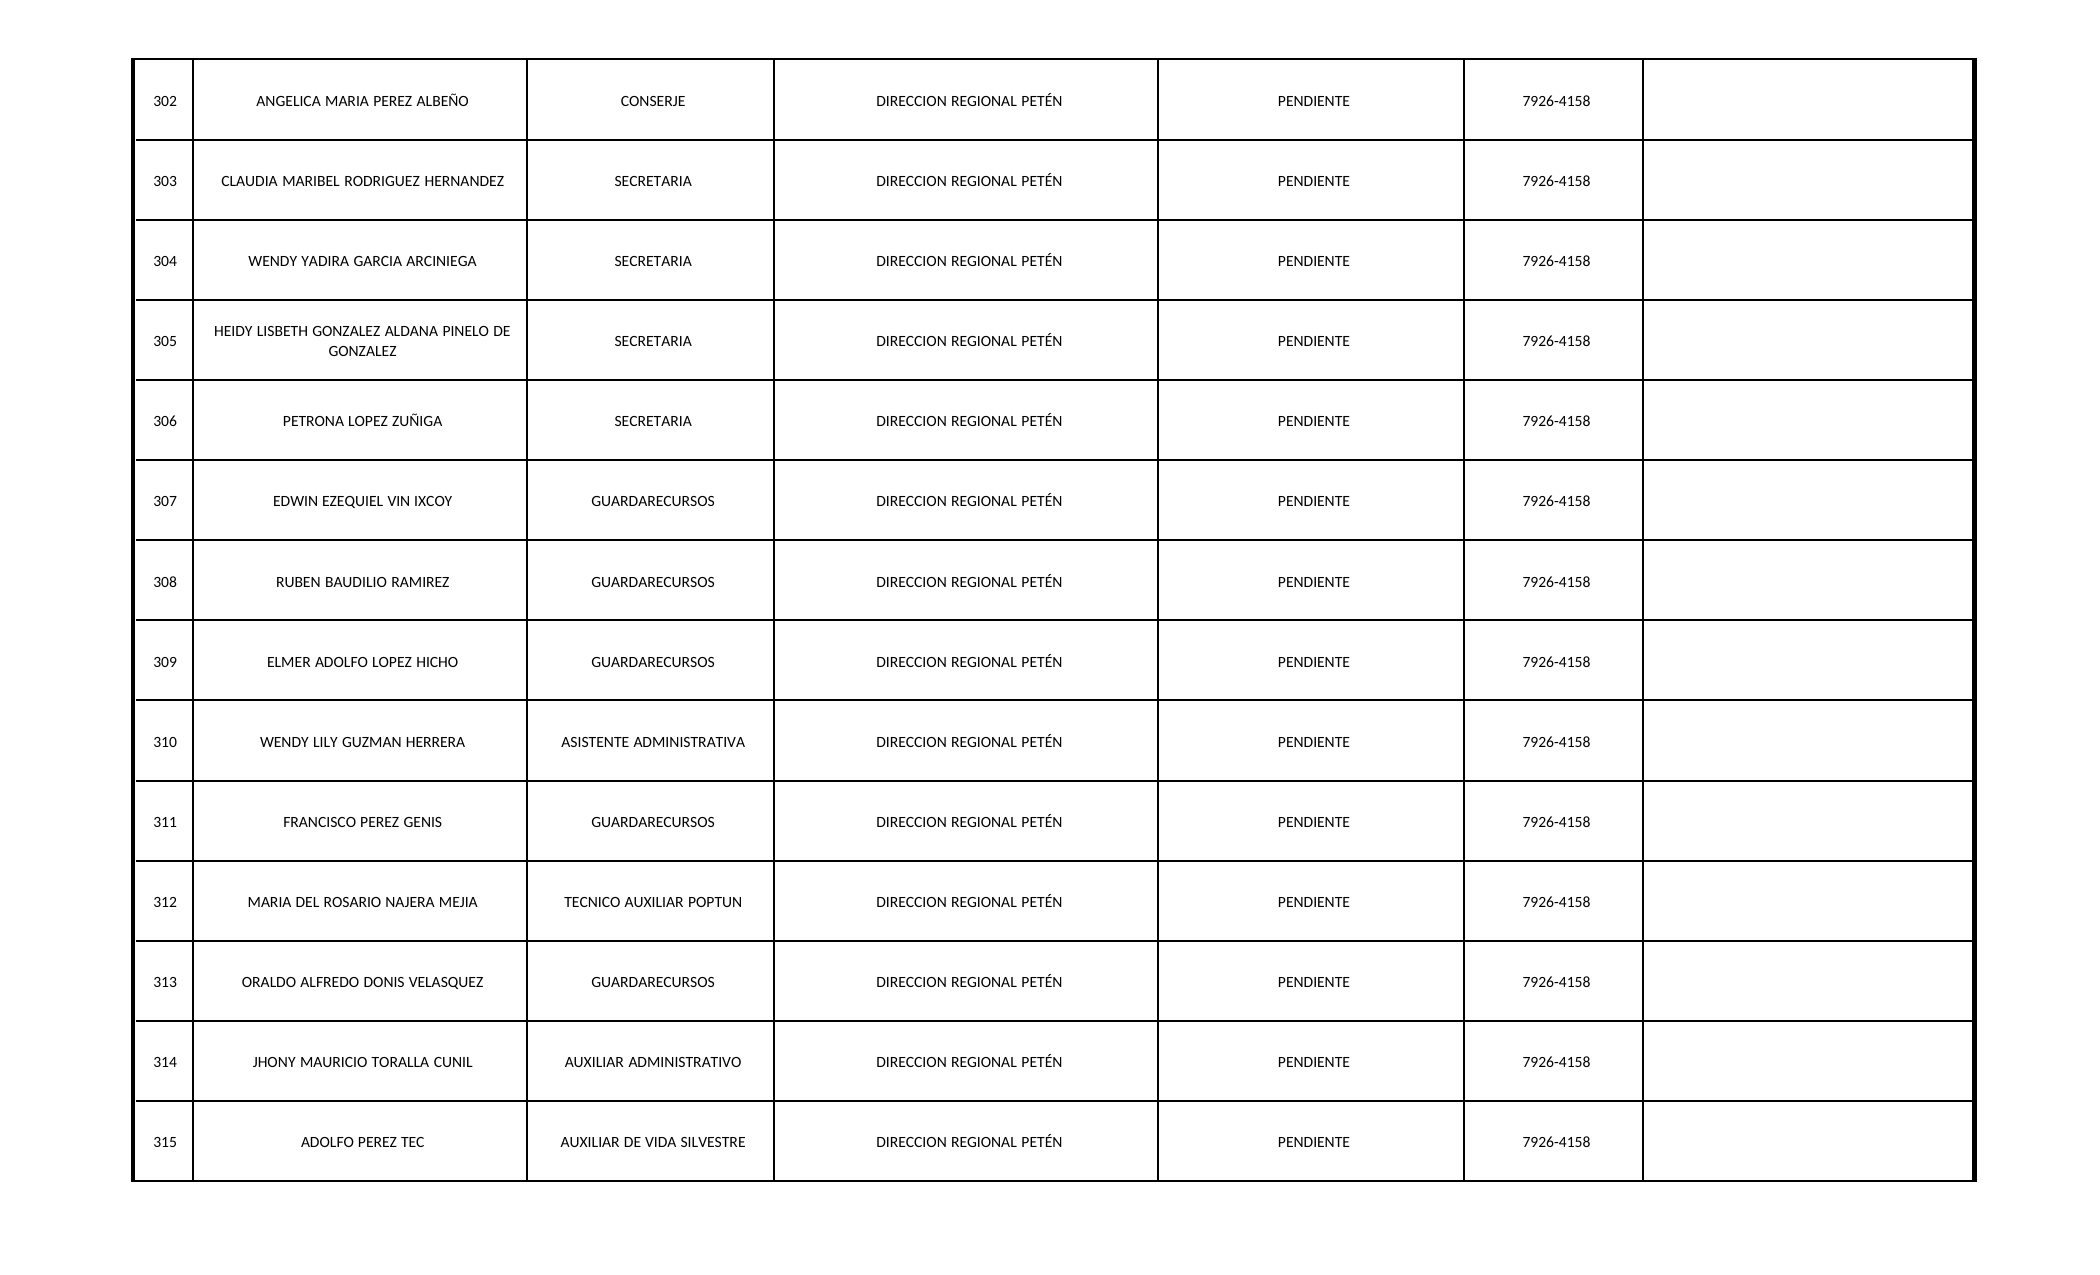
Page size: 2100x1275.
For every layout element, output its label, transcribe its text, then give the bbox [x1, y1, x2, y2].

table_cell 7926-4158 [1465, 862, 1642, 940]
table_cell PENDIENTE [1159, 541, 1463, 619]
table_cell CLAUDIA MARIBEL RODRIGUEZ HERNANDEZ [194, 141, 526, 218]
table_cell 7926-4158 [1465, 461, 1642, 539]
table_header CONSERJE [528, 60, 773, 138]
table_cell GUARDARECURSOS [528, 942, 773, 1020]
table_cell 313 [135, 941, 192, 1020]
table_cell ELMER ADOLFO LOPEZ HICHO [194, 621, 526, 699]
table_cell GUARDARECURSOS [528, 461, 773, 539]
table_header 302 [135, 60, 192, 138]
table_cell 7926-4158 [1465, 701, 1642, 779]
table_cell SECRETARIA [528, 221, 773, 299]
table_cell DIRECCION REGIONAL PETÉN [775, 862, 1157, 940]
table_header 7926-4158 [1465, 60, 1642, 138]
table_cell DIRECCION REGIONAL PETÉN [775, 942, 1157, 1020]
table_cell [1644, 621, 1972, 699]
table_cell 308 [135, 540, 192, 619]
table_cell DIRECCION REGIONAL PETÉN [775, 621, 1157, 699]
table_cell 7926-4158 [1465, 301, 1642, 379]
table_cell PENDIENTE [1159, 862, 1463, 940]
table_cell FRANCISCO PEREZ GENIS [194, 782, 526, 859]
table_cell DIRECCION REGIONAL PETÉN [775, 301, 1157, 379]
table_cell ADOLFO PEREZ TEC [194, 1102, 526, 1180]
table_cell DIRECCION REGIONAL PETÉN [775, 461, 1157, 539]
table_cell 7926-4158 [1465, 942, 1642, 1020]
table_cell DIRECCION REGIONAL PETÉN [775, 1022, 1157, 1100]
table_cell 7926-4158 [1465, 381, 1642, 459]
table_cell MARIA DEL ROSARIO NAJERA MEJIA [194, 862, 526, 940]
table_cell 7926-4158 [1465, 1102, 1642, 1180]
table_cell AUXILIAR DE VIDA SILVESTRE [528, 1102, 773, 1180]
table_cell PENDIENTE [1159, 141, 1463, 218]
table_cell [1644, 701, 1972, 779]
table_cell [1644, 541, 1972, 619]
table_cell GUARDARECURSOS [528, 621, 773, 699]
table_cell PENDIENTE [1159, 701, 1463, 779]
table_cell [1644, 301, 1972, 379]
table_cell 312 [135, 861, 192, 940]
table_cell PENDIENTE [1159, 942, 1463, 1020]
table_cell 306 [135, 380, 192, 459]
table_cell [1644, 141, 1972, 218]
table_cell SECRETARIA [528, 141, 773, 218]
table_cell PENDIENTE [1159, 1102, 1463, 1180]
table_cell 307 [135, 460, 192, 539]
table_cell [1644, 461, 1972, 539]
table_header [1644, 60, 1972, 138]
table_cell SECRETARIA [528, 381, 773, 459]
table_cell GUARDARECURSOS [528, 782, 773, 859]
table_cell 303 [135, 140, 192, 218]
table_cell PENDIENTE [1159, 381, 1463, 459]
table_cell [1644, 782, 1972, 859]
table_header ANGELICA MARIA PEREZ ALBEÑO [194, 60, 526, 138]
table_cell 309 [135, 620, 192, 699]
table_cell GUARDARECURSOS [528, 541, 773, 619]
table_header DIRECCION REGIONAL PETÉN [775, 60, 1157, 138]
table_cell PETRONA LOPEZ ZUÑIGA [194, 381, 526, 459]
table_cell DIRECCION REGIONAL PETÉN [775, 381, 1157, 459]
table_cell WENDY YADIRA GARCIA ARCINIEGA [194, 221, 526, 299]
table_cell 7926-4158 [1465, 221, 1642, 299]
table_cell [1644, 381, 1972, 459]
table_header PENDIENTE [1159, 60, 1463, 138]
table_cell DIRECCION REGIONAL PETÉN [775, 1102, 1157, 1180]
table_cell SECRETARIA [528, 301, 773, 379]
table_cell PENDIENTE [1159, 461, 1463, 539]
table_cell PENDIENTE [1159, 1022, 1463, 1100]
table_cell TECNICO AUXILIAR POPTUN [528, 862, 773, 940]
table_cell 7926-4158 [1465, 782, 1642, 859]
table_cell 7926-4158 [1465, 621, 1642, 699]
table_cell [1644, 942, 1972, 1020]
table_cell WENDY LILY GUZMAN HERRERA [194, 701, 526, 779]
table_cell 314 [135, 1021, 192, 1100]
table_cell 315 [135, 1101, 192, 1180]
table_cell HEIDY LISBETH GONZALEZ ALDANA PINELO DE GONZALEZ [194, 301, 526, 379]
table_cell RUBEN BAUDILIO RAMIREZ [194, 541, 526, 619]
table_cell 310 [135, 700, 192, 779]
table_cell PENDIENTE [1159, 621, 1463, 699]
table_cell 7926-4158 [1465, 141, 1642, 218]
table_cell PENDIENTE [1159, 221, 1463, 299]
table_cell DIRECCION REGIONAL PETÉN [775, 541, 1157, 619]
table_cell JHONY MAURICIO TORALLA CUNIL [194, 1022, 526, 1100]
table_cell DIRECCION REGIONAL PETÉN [775, 141, 1157, 218]
table_cell PENDIENTE [1159, 782, 1463, 859]
table_cell 7926-4158 [1465, 541, 1642, 619]
table_cell [1644, 1102, 1972, 1180]
table_cell [1644, 221, 1972, 299]
table_cell 305 [135, 300, 192, 379]
table_cell EDWIN EZEQUIEL VIN IXCOY [194, 461, 526, 539]
table_cell 7926-4158 [1465, 1022, 1642, 1100]
table_cell ORALDO ALFREDO DONIS VELASQUEZ [194, 942, 526, 1020]
table_cell DIRECCION REGIONAL PETÉN [775, 701, 1157, 779]
table_cell 304 [135, 220, 192, 299]
table_cell DIRECCION REGIONAL PETÉN [775, 221, 1157, 299]
table_cell [1644, 862, 1972, 940]
table_cell [1644, 1022, 1972, 1100]
table_cell DIRECCION REGIONAL PETÉN [775, 782, 1157, 859]
table_cell PENDIENTE [1159, 301, 1463, 379]
table_cell AUXILIAR ADMINISTRATIVO [528, 1022, 773, 1100]
table_cell ASISTENTE ADMINISTRATIVA [528, 701, 773, 779]
table_cell 311 [135, 781, 192, 859]
